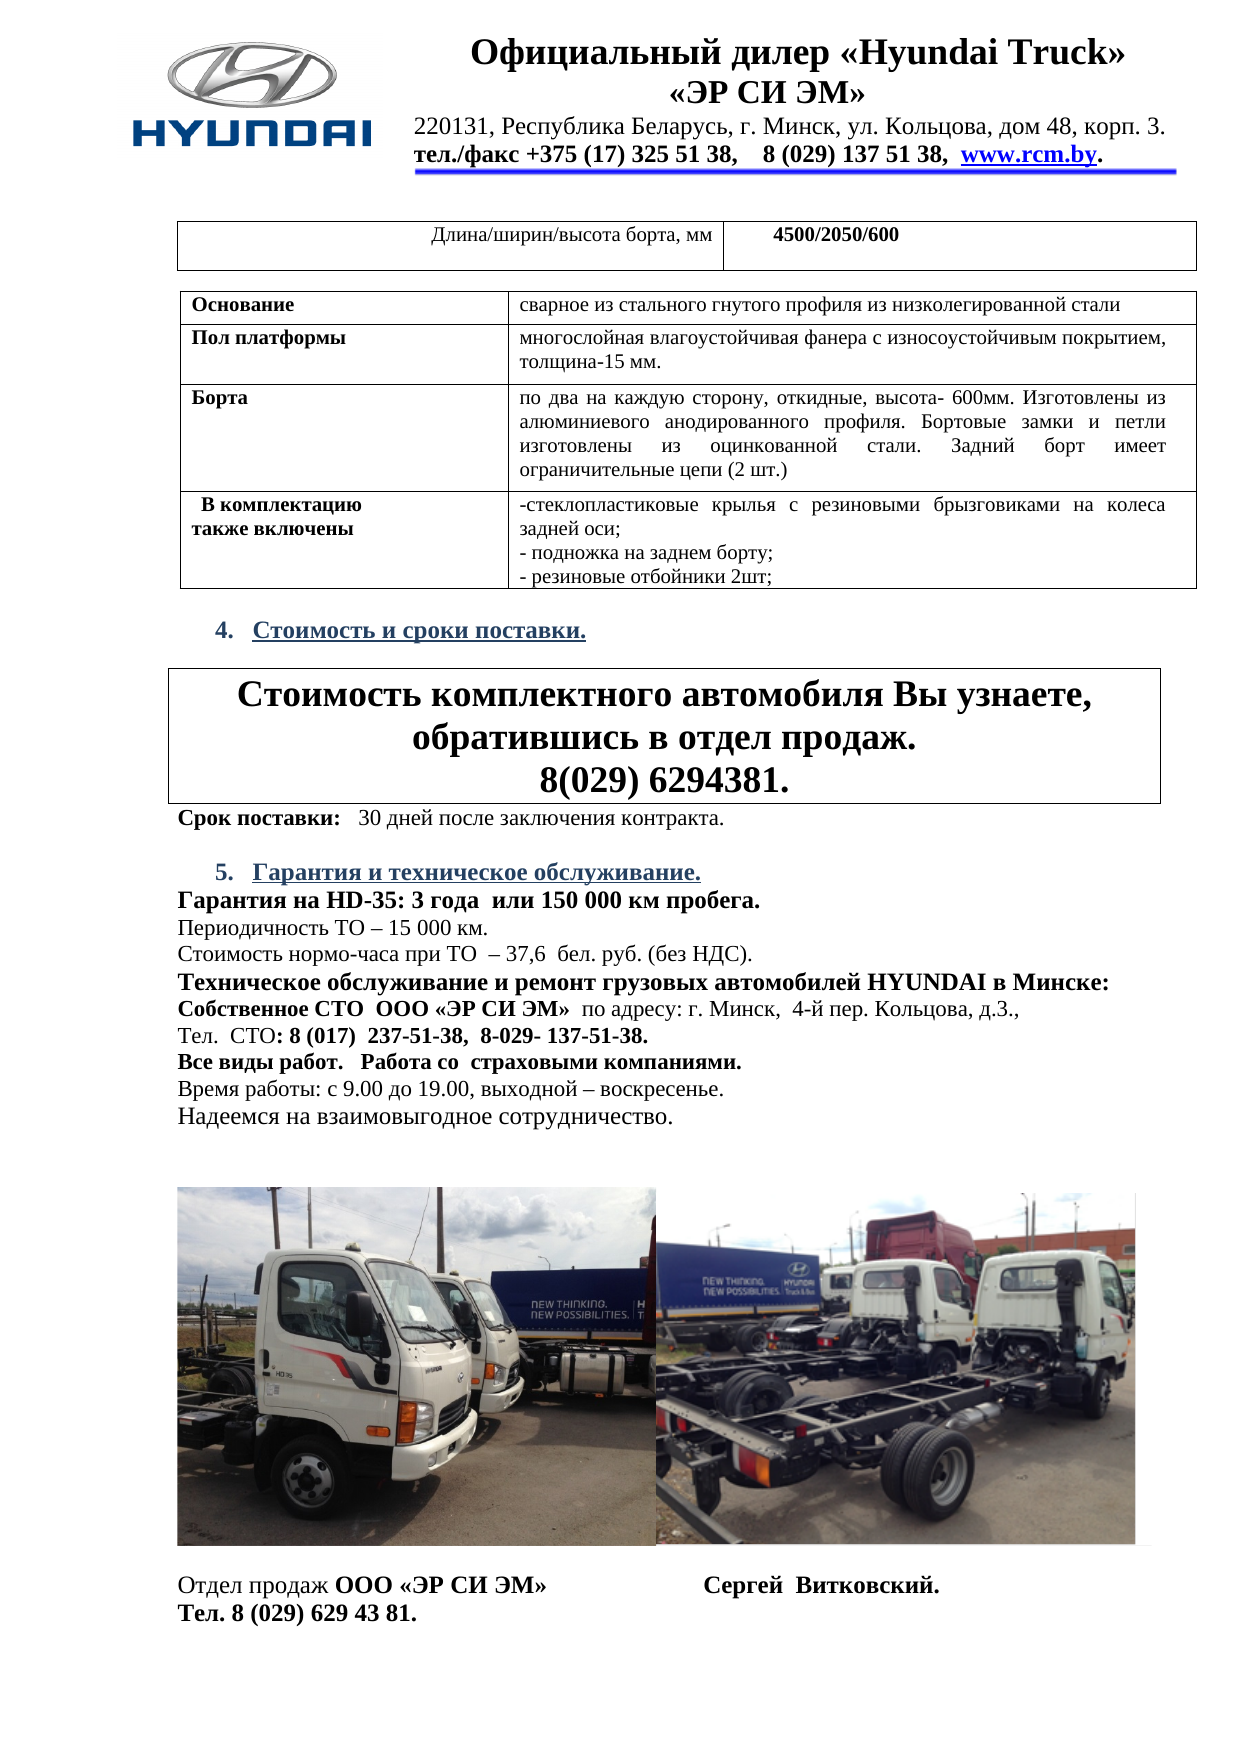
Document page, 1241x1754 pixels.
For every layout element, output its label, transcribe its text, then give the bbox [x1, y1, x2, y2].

text Надеемся на взаимовыгодное сотрудничество. [177, 1101, 1151, 1130]
text Все виды работ. Работа со страховыми компаниями. [177, 1048, 1151, 1074]
picture [117, 33, 384, 159]
text Стоимость комплектного автомобиля Вы узнаете, обратившись в отдел продаж. [169, 669, 1160, 754]
subtitle Гарантия на HD-35: 3 года или 150 000 км пробега. [177, 885, 1151, 914]
table_header 4500/2050/600 [724, 222, 1196, 270]
text 8(029) 6294381. [169, 754, 1160, 803]
text Отдел продаж ООО «ЭР СИ ЭМ» Сергей Витковский. [177, 1570, 1151, 1598]
table_header Габаритные размеры кузова (внутр.), мм: Длина/ширин/высота борта, мм [178, 222, 723, 270]
text Стоимость нормо-часа при ТО – 37,6 бел. руб. (без НДС). [177, 940, 1151, 967]
list Стоимость и сроки поставки. [215, 615, 1151, 644]
table_header сварное из стального гнутого профиля из низколегированной стали [509, 292, 1196, 324]
table_cell В комплектацию также включены [181, 492, 508, 588]
text Срок поставки: 30 дней после заключения контракта. [177, 804, 1151, 830]
picture [177, 1187, 1137, 1545]
picture [413, 168, 1179, 178]
text Собственное СТО ООО «ЭР СИ ЭМ» по адресу: г. Минск, 4-й пер. Кольцова, д.3., [177, 996, 1151, 1022]
table_cell Пол платформы [181, 325, 508, 384]
text Периодичность ТО – 15 000 км. [177, 914, 1151, 940]
table_cell по два на каждую сторону, откидные, высота- 600мм. Изготовлены из алюминиевого анодированного профиля. Бортовые замки и петли изготовлены из оцинкованной стали. Задний борт имеет ограничительные цепи (2 шт.) [509, 385, 1196, 491]
text Тел. СТО: 8 (017) 237-51-38, 8-029- 137-51-38. [177, 1022, 1151, 1048]
table_cell -стеклопластиковые крылья с резиновыми брызговиками на колеса задней оси; - подножка на заднем борту; - резиновые отбойники 2шт; [509, 492, 1196, 588]
text Техническое обслуживание и ремонт грузовых автомобилей HYUNDAI в Минске: [177, 967, 1151, 996]
table_cell Борта [181, 385, 508, 491]
table_header Основание [181, 292, 508, 324]
text Время работы: с 9.00 до 19.00, выходной – воскресенье. [177, 1074, 1151, 1101]
table_cell многослойная влагоустойчивая фанера с износоустойчивым покрытием, толщина-15 мм. [509, 325, 1196, 384]
text Тел. 8 (029) 629 43 81. [177, 1598, 1151, 1627]
list Гарантия и техническое обслуживание. [215, 857, 1151, 885]
